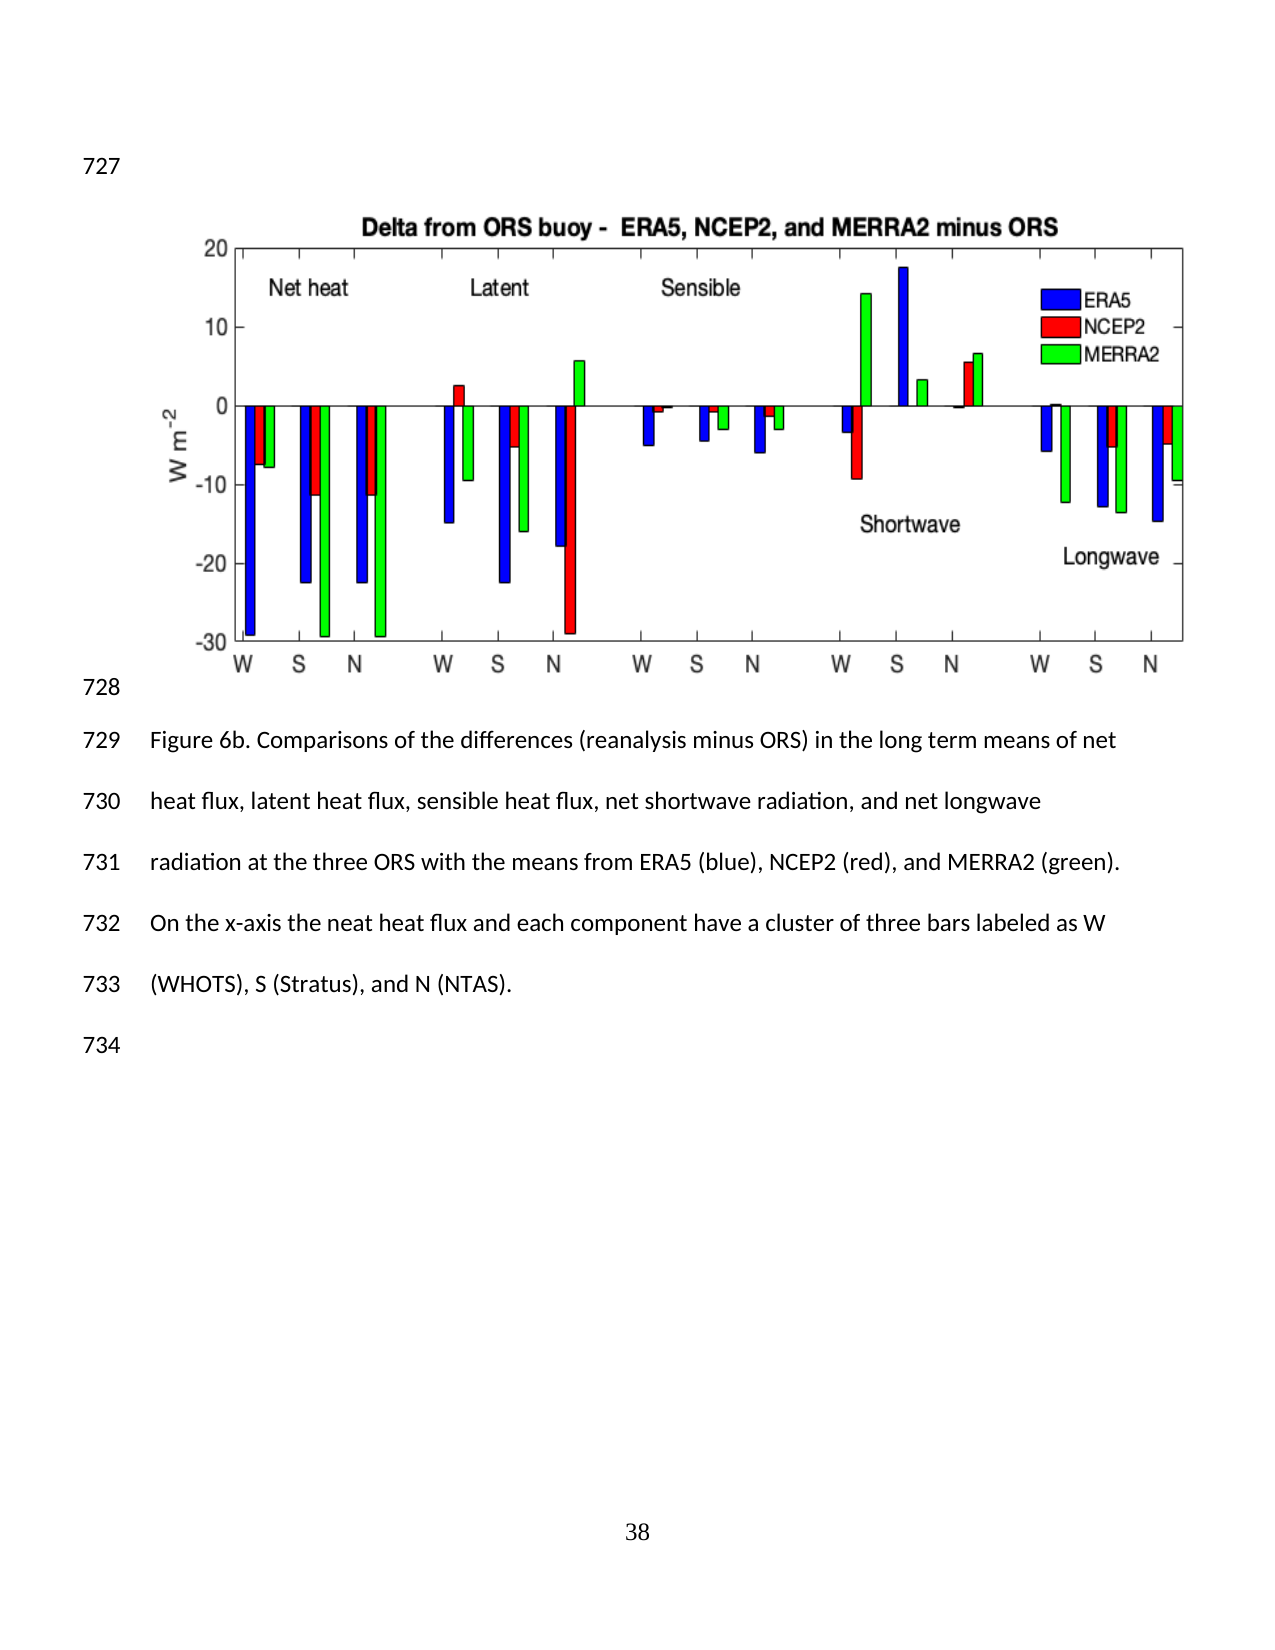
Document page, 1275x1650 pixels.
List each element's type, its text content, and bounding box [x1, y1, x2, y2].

text Figure 6b. Comparisons of the differences (reanalysis minus ORS) in the long term means of net heat flux, latent heat flux, sensible heat flux, net shortwave radiation, and net longwave radiation at the three ORS with the means from ERA5 (blue), NCEP2 (red), and MERRA2 (green). On the x-axis the neat heat flux and each component have a cluster of three bars labeled as W (WHOTS), S (Stratus), and N (NTAS). [150, 724, 1125, 999]
picture [150, 211, 1199, 696]
